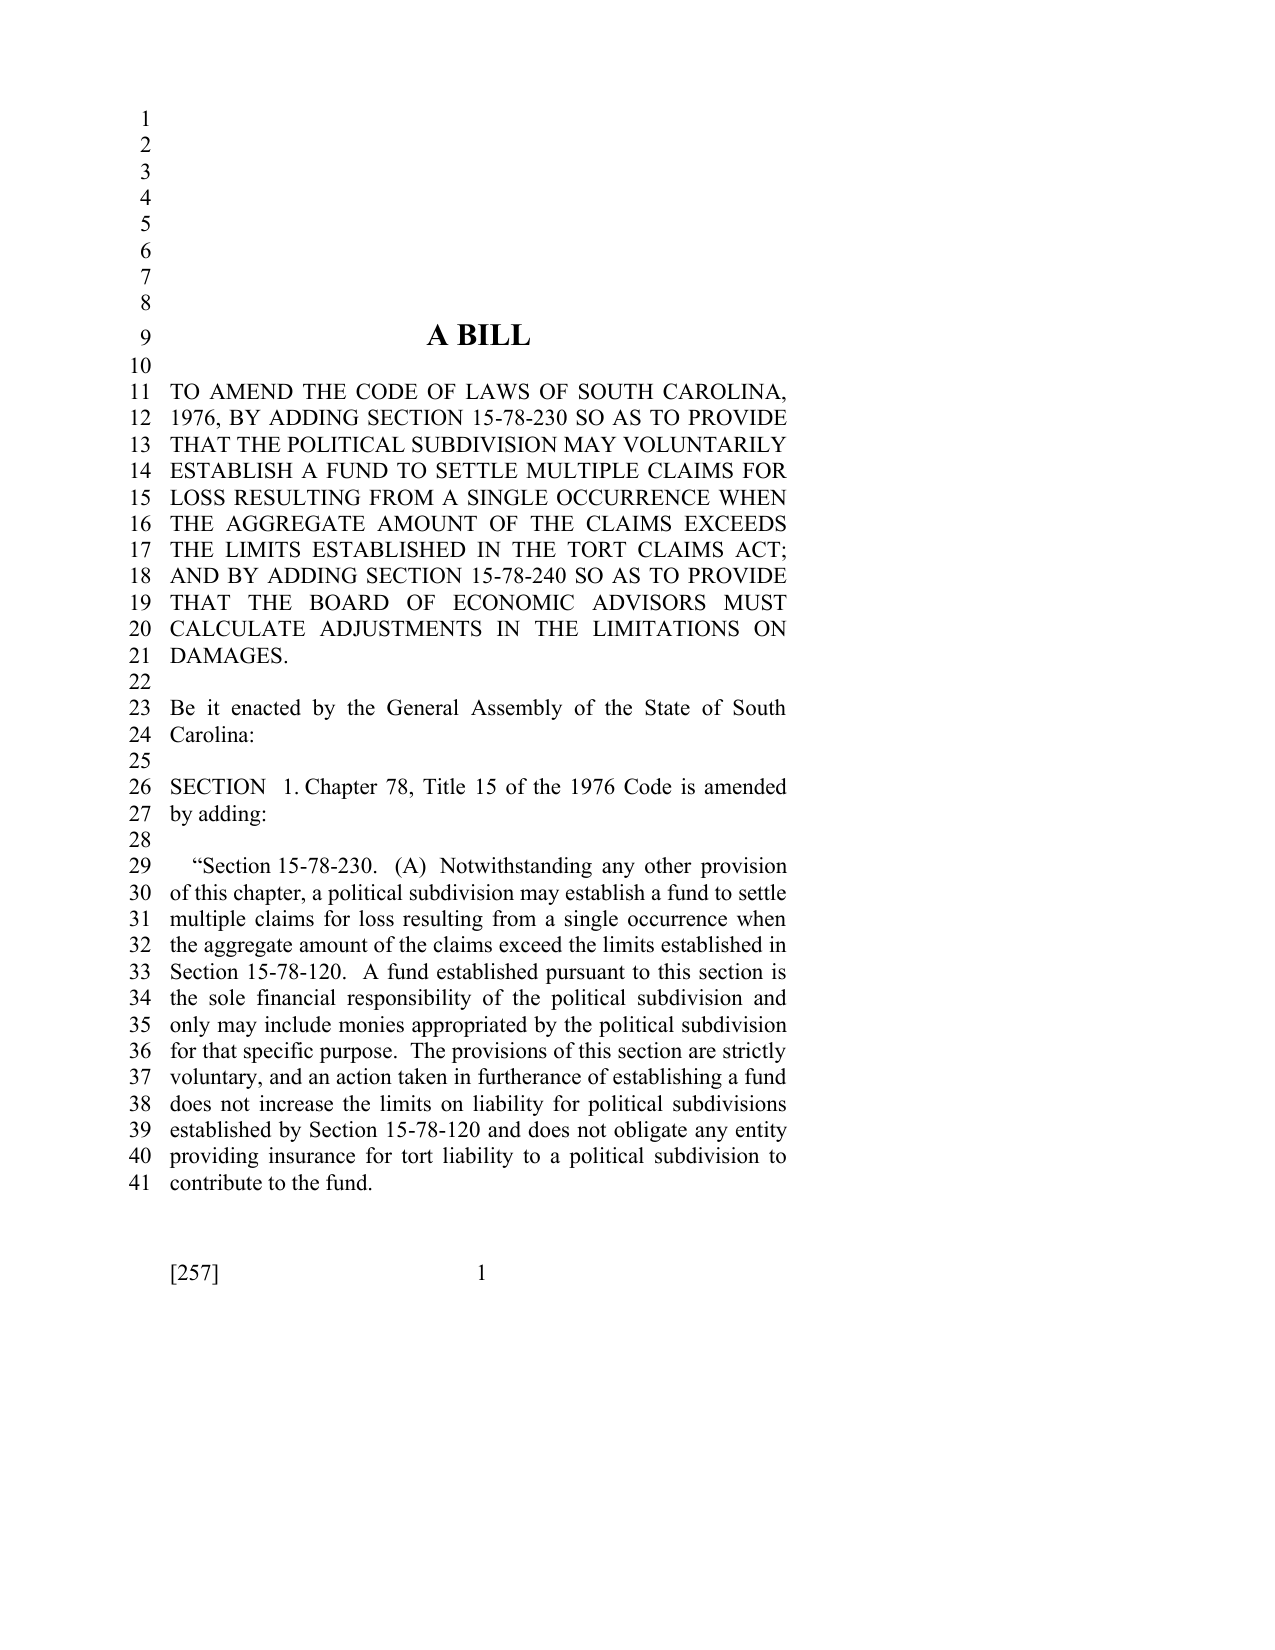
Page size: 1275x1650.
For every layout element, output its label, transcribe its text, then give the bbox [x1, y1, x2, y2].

text “Section 15-78-230. (A) Notwithstanding any other provision of this chapter, a political subdivision may establish a fund to settle multiple claims for loss resulting from a single occurrence when the aggregate amount of the claims exceed the limits established in Section 15-78-120. A fund established pursuant to this section is the sole financial responsibility of the political subdivision and only may include monies appropriated by the political subdivision for that specific purpose. The provisions of this section are strictly voluntary, and an action taken in furtherance of establishing a fund does not increase the limits on liability for political subdivisions established by Section 15-78-120 and does not obligate any entity providing insurance for tort liability to a political subdivision to contribute to the fund. [169, 852, 787, 1195]
text A BILL [169, 316, 787, 352]
text Be it enacted by the General Assembly of the State of South Carolina: [169, 694, 787, 747]
text TO AMEND THE CODE OF LAWS OF SOUTH CAROLINA, 1976, BY ADDING SECTION 15-78-230 SO AS TO PROVIDE THAT THE POLITICAL SUBDIVISION MAY VOLUNTARILY ESTABLISH A FUND TO SETTLE MULTIPLE CLAIMS FOR LOSS RESULTING FROM A SINGLE OCCURRENCE WHEN THE AGGREGATE AMOUNT OF THE CLAIMS EXCEEDS THE LIMITS ESTABLISHED IN THE TORT CLAIMS ACT; AND BY ADDING SECTION 15-78-240 SO AS TO PROVIDE THAT THE BOARD OF ECONOMIC ADVISORS MUST CALCULATE ADJUSTMENTS IN THE LIMITATIONS ON DAMAGES. [169, 378, 787, 668]
text SECTION 1. Chapter 78, Title 15 of the 1976 Code is amended by adding: [169, 773, 787, 826]
